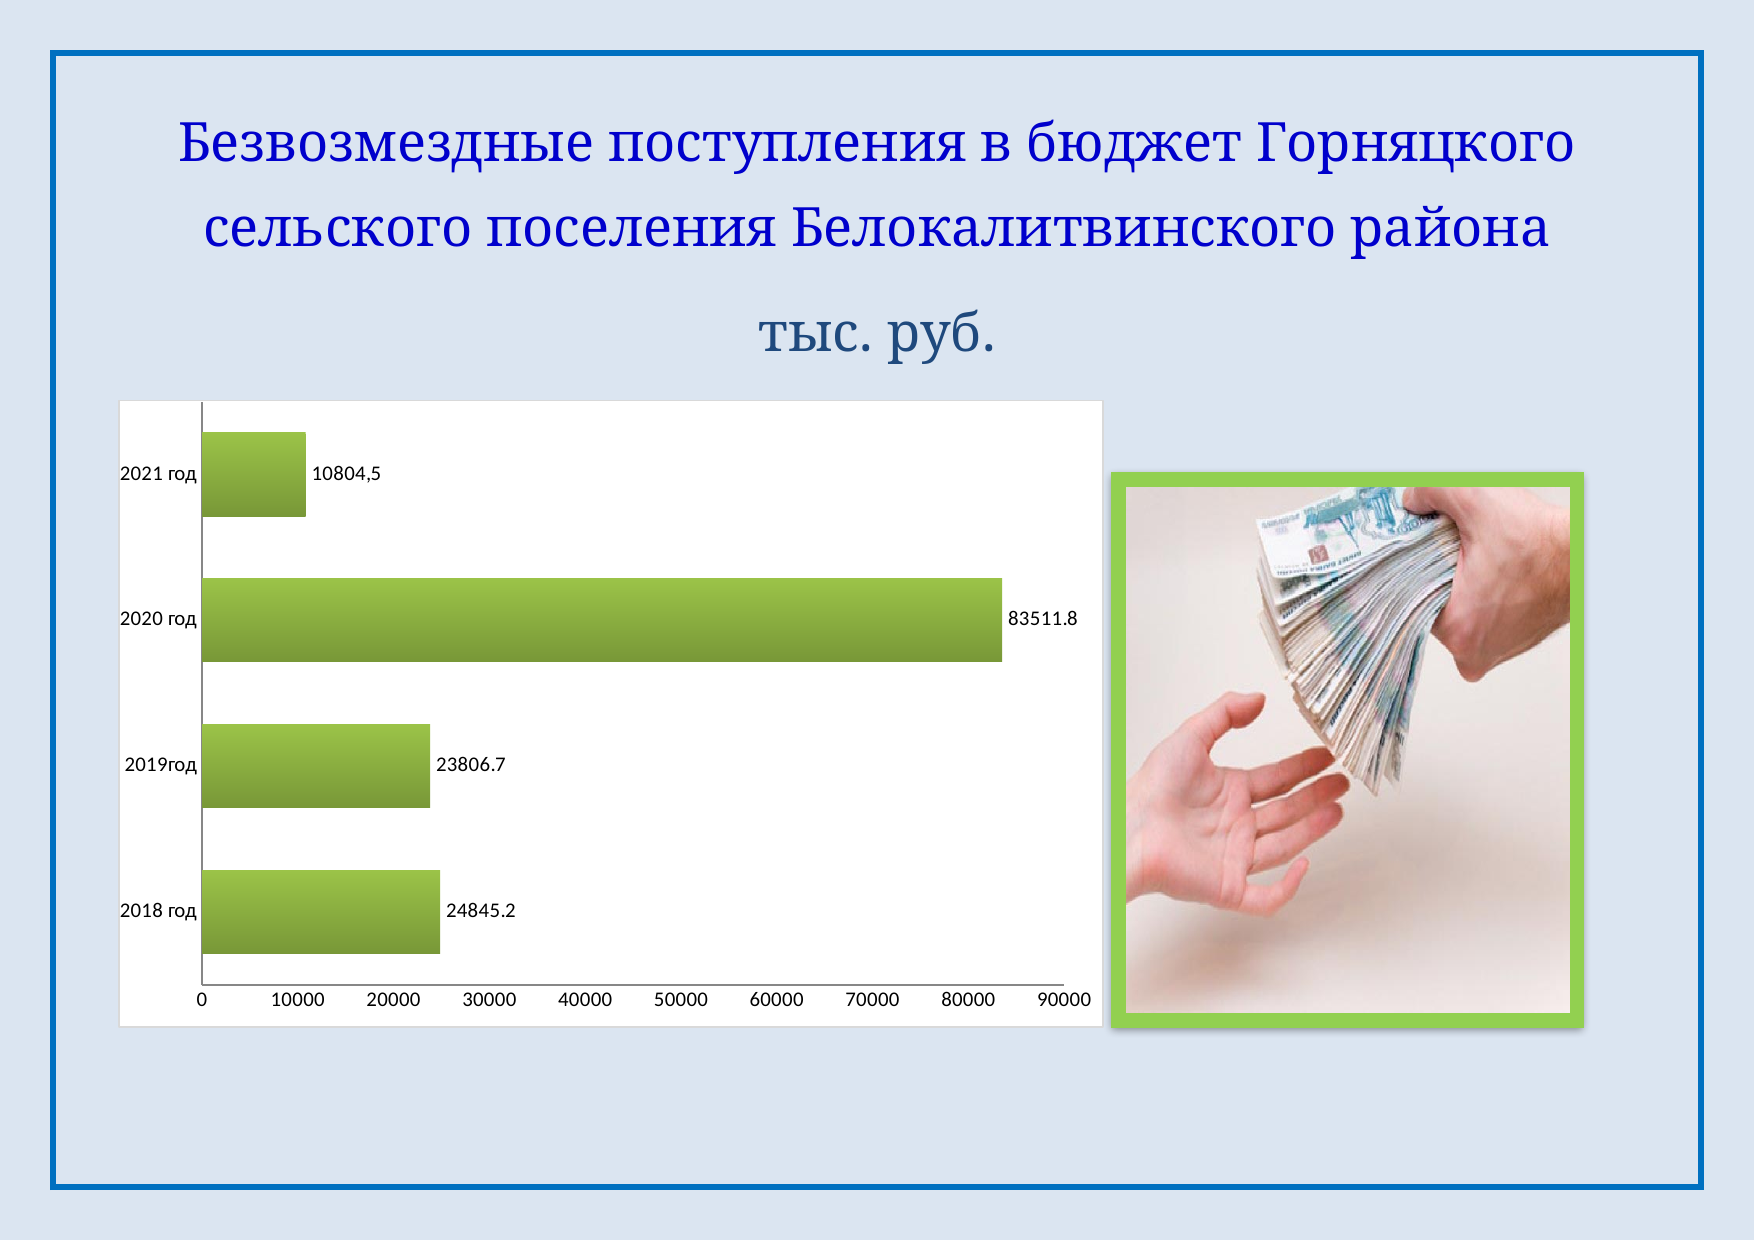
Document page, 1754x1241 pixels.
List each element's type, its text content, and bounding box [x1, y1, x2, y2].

picture [1126, 487, 1570, 1013]
text тыс. руб. [118, 294, 1636, 368]
text Безвозмездные поступления в бюджет Горняцкого сельского поселения Белокалитвинского района [118, 103, 1636, 262]
